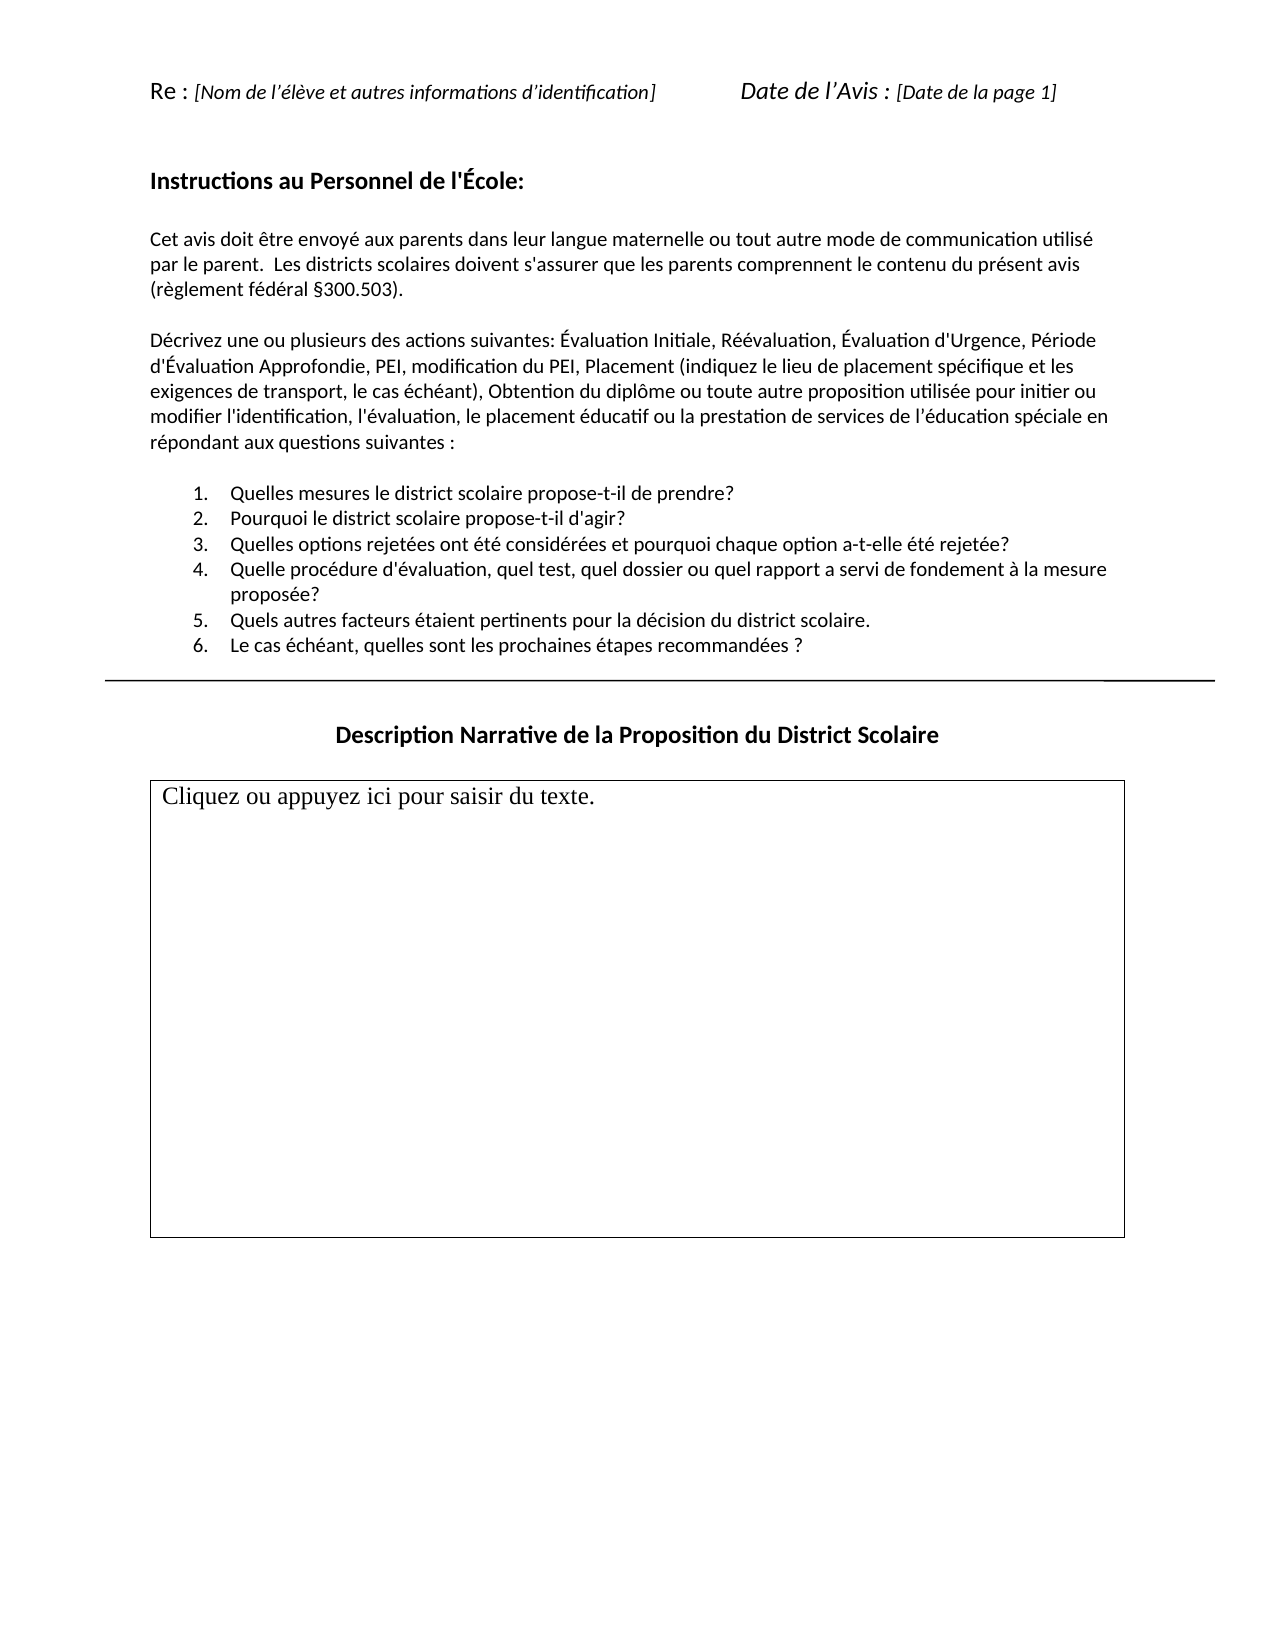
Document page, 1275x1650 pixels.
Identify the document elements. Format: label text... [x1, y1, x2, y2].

list Quelle procédure d'évaluation, quel test, quel dossier ou quel rapport a servi de fondement à la mesure proposée? [193, 556, 1125, 607]
text Décrivez une ou plusieurs des actions suivantes: Évaluation Initiale, Réévaluation, Évaluation d'Urgence, Période d'Évaluation Approfondie, PEI, modification du PEI, Placement (indiquez le lieu de placement spécifique et les exigences de transport, le cas échéant), Obtention du diplôme ou toute autre proposition utilisée pour initier ou modifier l'identification, l'évaluation, le placement éducatif ou la prestation de services de l’éducation spéciale en répondant aux questions suivantes : [150, 327, 1125, 454]
subtitle Description Narrative de la Proposition du District Scolaire [150, 719, 1125, 749]
table_header [151, 781, 1124, 1237]
list Quels autres facteurs étaient pertinents pour la décision du district scolaire. [193, 607, 1125, 632]
text Instructions au Personnel de l'École: [150, 165, 1125, 195]
list Le cas échéant, quelles sont les prochaines étapes recommandées ? [193, 632, 1125, 658]
list Pourquoi le district scolaire propose-t-il d'agir? [193, 505, 1125, 531]
text Cet avis doit être envoyé aux parents dans leur langue maternelle ou tout autre mode de communication utilisé par le parent. Les districts scolaires doivent s'assurer que les parents comprennent le contenu du présent avis (règlement fédéral §300.503). [150, 226, 1125, 302]
list Quelles mesures le district scolaire propose-t-il de prendre? [193, 480, 1125, 505]
list Quelles options rejetées ont été considérées et pourquoi chaque option a-t-elle été rejetée? [193, 531, 1125, 556]
